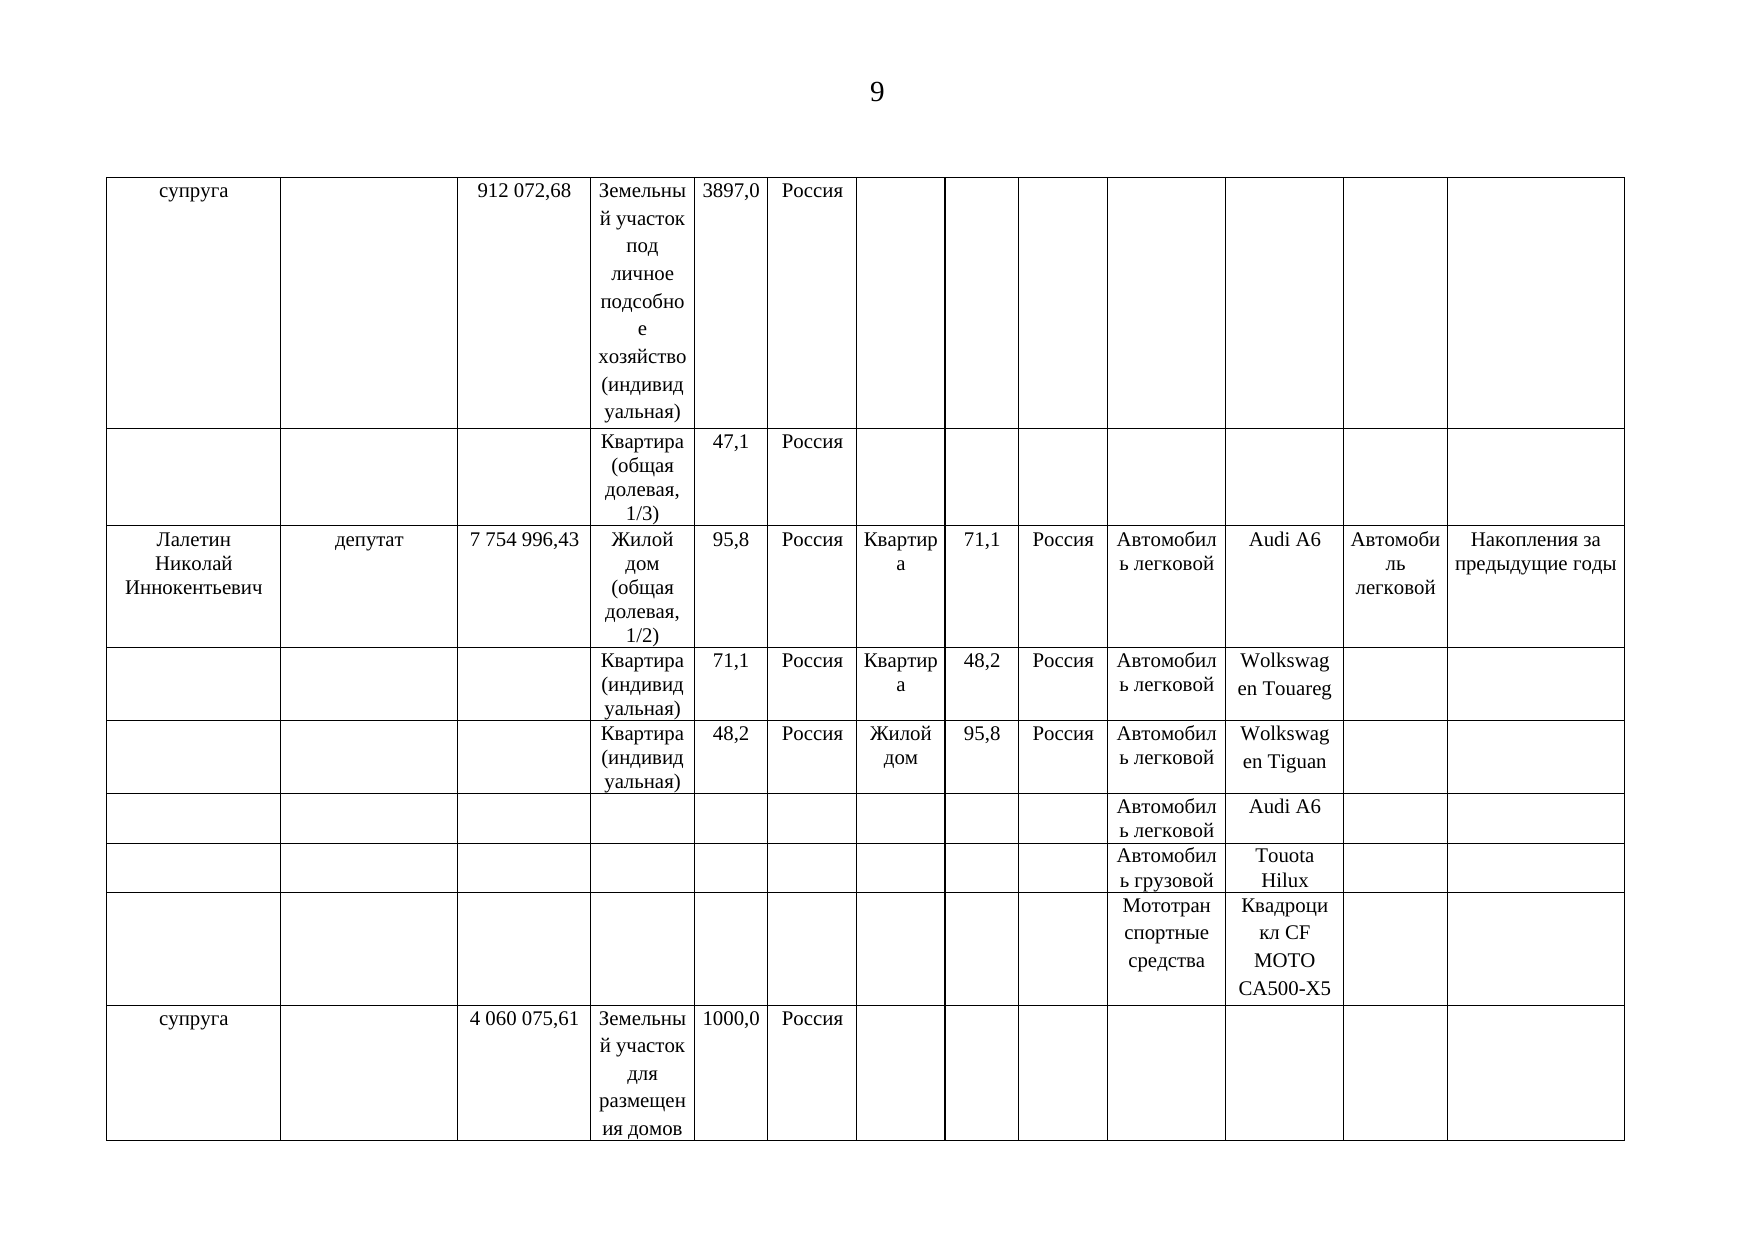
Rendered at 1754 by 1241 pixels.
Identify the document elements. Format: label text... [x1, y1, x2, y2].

table_cell 71,1 [946, 526, 1018, 647]
table_cell [458, 893, 590, 1004]
table_cell депутат [281, 526, 457, 647]
table_cell Россия [768, 178, 856, 428]
table_cell 48,2 [695, 721, 767, 793]
table_cell [946, 178, 1018, 428]
table_cell [281, 844, 457, 892]
table_cell [1226, 178, 1343, 428]
table_cell 912 072,68 [458, 178, 590, 428]
table_cell Audi A6 [1226, 526, 1343, 647]
table_cell Россия [1019, 526, 1107, 647]
table_cell [1448, 429, 1624, 525]
table_cell [591, 794, 694, 842]
table_cell [768, 893, 856, 1004]
table_cell Автомобиль легковой [1108, 648, 1225, 720]
table_cell [281, 429, 457, 525]
table_cell [857, 178, 944, 428]
table_cell Квартира (индивидуальная) [591, 648, 694, 720]
table_cell [1019, 844, 1107, 892]
table_cell [1108, 1006, 1225, 1140]
table_cell [107, 648, 280, 720]
table_cell Квартира (общая долевая, 1/3) [591, 429, 694, 525]
table_cell Россия [768, 721, 856, 793]
table_cell [1448, 794, 1624, 842]
table_cell [1226, 429, 1343, 525]
table_cell [1226, 1006, 1343, 1140]
table_cell [281, 178, 457, 428]
table_cell 7 754 996,43 [458, 526, 590, 647]
table_cell Автомобиль легковой [1108, 526, 1225, 647]
table_cell [1344, 794, 1447, 842]
table_cell Россия [768, 526, 856, 647]
table_cell [1019, 794, 1107, 842]
table_cell [281, 721, 457, 793]
table_cell [695, 844, 767, 892]
table_cell 47,1 [695, 429, 767, 525]
table_cell Земельный участок под личное подсобное хозяйство (индивидуальная) [591, 178, 694, 428]
table_cell [857, 794, 944, 842]
table_cell [281, 1006, 457, 1140]
table_cell [695, 893, 767, 1004]
table_cell Квартира (индивидуальная) [591, 721, 694, 793]
table_cell [1448, 178, 1624, 428]
table_cell Квартира [857, 526, 944, 647]
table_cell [591, 1006, 694, 1140]
table_cell Автомобиль легковой [1108, 721, 1225, 793]
table_cell [768, 844, 856, 892]
table_cell [458, 721, 590, 793]
table_cell [458, 794, 590, 842]
table_cell [107, 721, 280, 793]
table_cell [1344, 721, 1447, 793]
table_cell [591, 844, 694, 892]
table_cell Автомобиль грузовой [1108, 844, 1225, 892]
table_cell [1448, 721, 1624, 793]
table_cell [946, 1006, 1018, 1140]
table_cell [1448, 893, 1624, 1004]
table_cell 95,8 [946, 721, 1018, 793]
table_cell Россия [1019, 721, 1107, 793]
table_cell [107, 794, 280, 842]
table_cell [458, 844, 590, 892]
table_cell Квартира [857, 648, 944, 720]
table_cell [458, 429, 590, 525]
table_cell Wolkswagen Tiguan [1226, 721, 1343, 793]
table_cell Накопления за предыдущие годы [1448, 526, 1624, 647]
table_cell [946, 429, 1018, 525]
table_cell [1108, 178, 1225, 428]
table_cell Квадроцикл CF MOTO СА500-X5 [1226, 893, 1343, 1004]
table_cell Автомобиль легковой [1108, 794, 1225, 842]
table_cell [281, 794, 457, 842]
table_cell Touota Hilux [1226, 844, 1343, 892]
table_cell [857, 844, 944, 892]
table_cell [1344, 1006, 1447, 1140]
table_cell [458, 648, 590, 720]
table_cell [946, 893, 1018, 1004]
table_cell Audi A6 [1226, 794, 1343, 842]
table_cell Wolkswagen Touareg [1226, 648, 1343, 720]
table_cell [107, 844, 280, 892]
table_cell Жилой дом [857, 721, 944, 793]
table_cell 3897,0 [695, 178, 767, 428]
table_cell [1019, 178, 1107, 428]
table_cell Лалетин Николай Иннокентьевич [107, 526, 280, 647]
table_cell [857, 1006, 944, 1140]
table_cell [857, 429, 944, 525]
table_cell [1108, 429, 1225, 525]
table_cell [1448, 648, 1624, 720]
table_cell Мототранспортные средства [1108, 893, 1225, 1004]
table_cell [1344, 648, 1447, 720]
table_cell [1019, 429, 1107, 525]
table_cell 71,1 [695, 648, 767, 720]
table_cell [1019, 893, 1107, 1004]
table_cell [857, 893, 944, 1004]
table_cell супруга [107, 178, 280, 428]
table_cell 95,8 [695, 526, 767, 647]
table_cell 1000,0 [695, 1006, 767, 1140]
table_cell [1344, 429, 1447, 525]
table_cell [107, 893, 280, 1004]
table_cell Россия [768, 648, 856, 720]
table_cell [695, 794, 767, 842]
table_cell [1448, 844, 1624, 892]
table_cell Жилой дом (общая долевая, 1/2) [591, 526, 694, 647]
table_cell Россия [768, 429, 856, 525]
table_cell [281, 648, 457, 720]
table_cell [281, 893, 457, 1004]
table_cell [591, 893, 694, 1004]
table_cell Автомобиль легковой [1344, 526, 1447, 647]
table_cell [946, 844, 1018, 892]
table_cell [107, 429, 280, 525]
table_cell супруга [107, 1006, 280, 1140]
table_cell [1019, 1006, 1107, 1140]
table_cell [1344, 844, 1447, 892]
table_cell Россия [1019, 648, 1107, 720]
table_cell 48,2 [946, 648, 1018, 720]
table_cell [946, 794, 1018, 842]
table_cell [1448, 1006, 1624, 1140]
table_cell [1344, 893, 1447, 1004]
table_cell 4 060 075,61 [458, 1006, 590, 1140]
table_cell [1344, 178, 1447, 428]
table_cell [768, 794, 856, 842]
table_cell Россия [768, 1006, 856, 1140]
